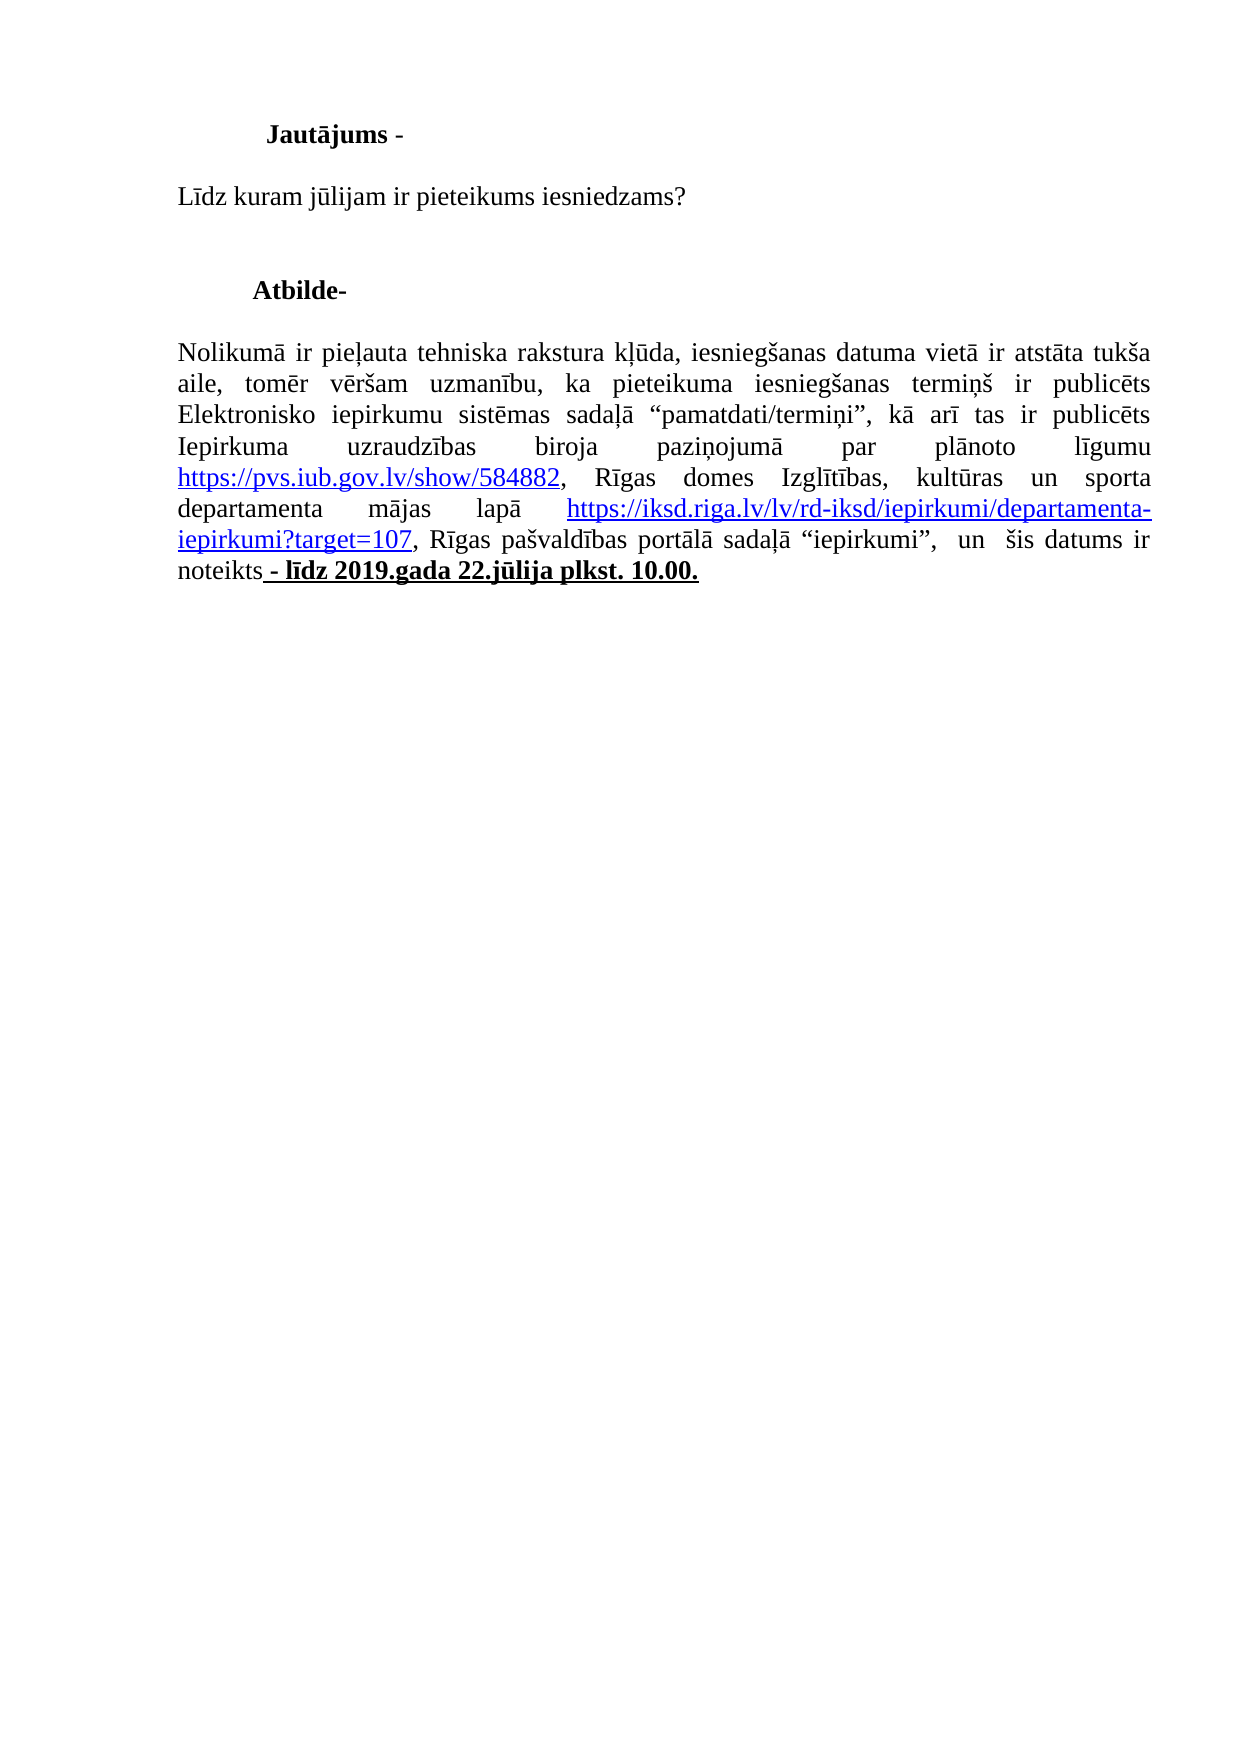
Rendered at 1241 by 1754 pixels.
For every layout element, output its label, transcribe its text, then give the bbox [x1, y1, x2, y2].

text Līdz kuram jūlijam ir pieteikums iesniedzams? [177, 180, 1152, 212]
text Jautājums - [177, 118, 1152, 149]
text Nolikumā ir pieļauta tehniska rakstura kļūda, iesniegšanas datuma vietā ir atstāta tukša aile, tomēr vēršam uzmanību, ka pieteikuma iesniegšanas termiņš ir publicēts Elektronisko iepirkumu sistēmas sadaļā “pamatdati/termiņi”, kā arī tas ir publicēts Iepirkuma uzraudzības biroja paziņojumā par plānoto līgumu https://pvs.iub.gov.lv/show/584882, Rīgas domes Izglītības, kultūras un sporta departamenta mājas lapā https://iksd.riga.lv/lv/rd-iksd/iepirkumi/departamenta-iepirkumi?target=107, Rīgas pašvaldības portālā sadaļā “iepirkumi”, un šis datums ir noteikts - līdz 2019.gada 22.jūlija plkst. 10.00. [177, 336, 1152, 585]
text Atbilde- [177, 274, 1152, 305]
